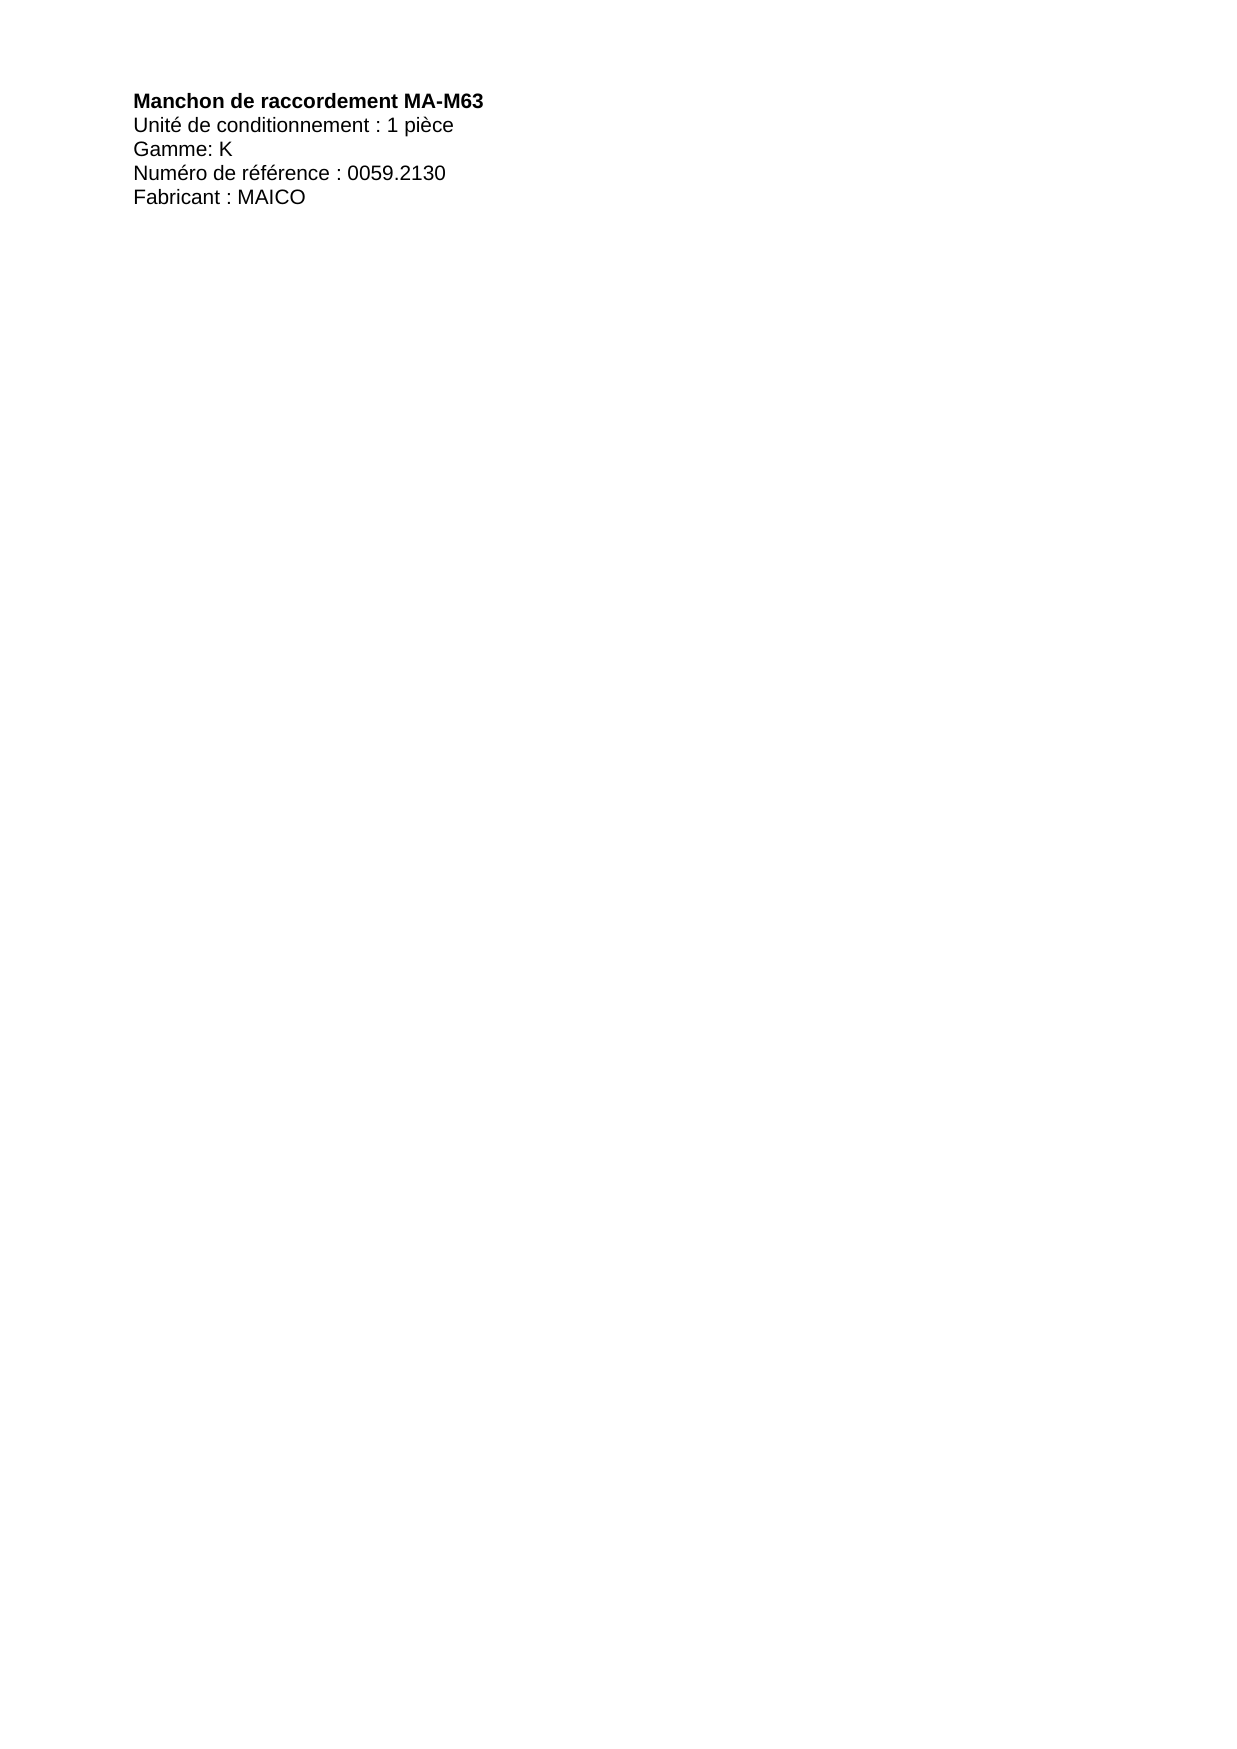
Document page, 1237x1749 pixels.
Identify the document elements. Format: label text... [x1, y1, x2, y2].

text Manchon de raccordement MA-M63Unité de conditionnement : 1 pièceGamme: K Numéro de référence : 0059.2130Fabricant : MAICO [133, 89, 1148, 208]
